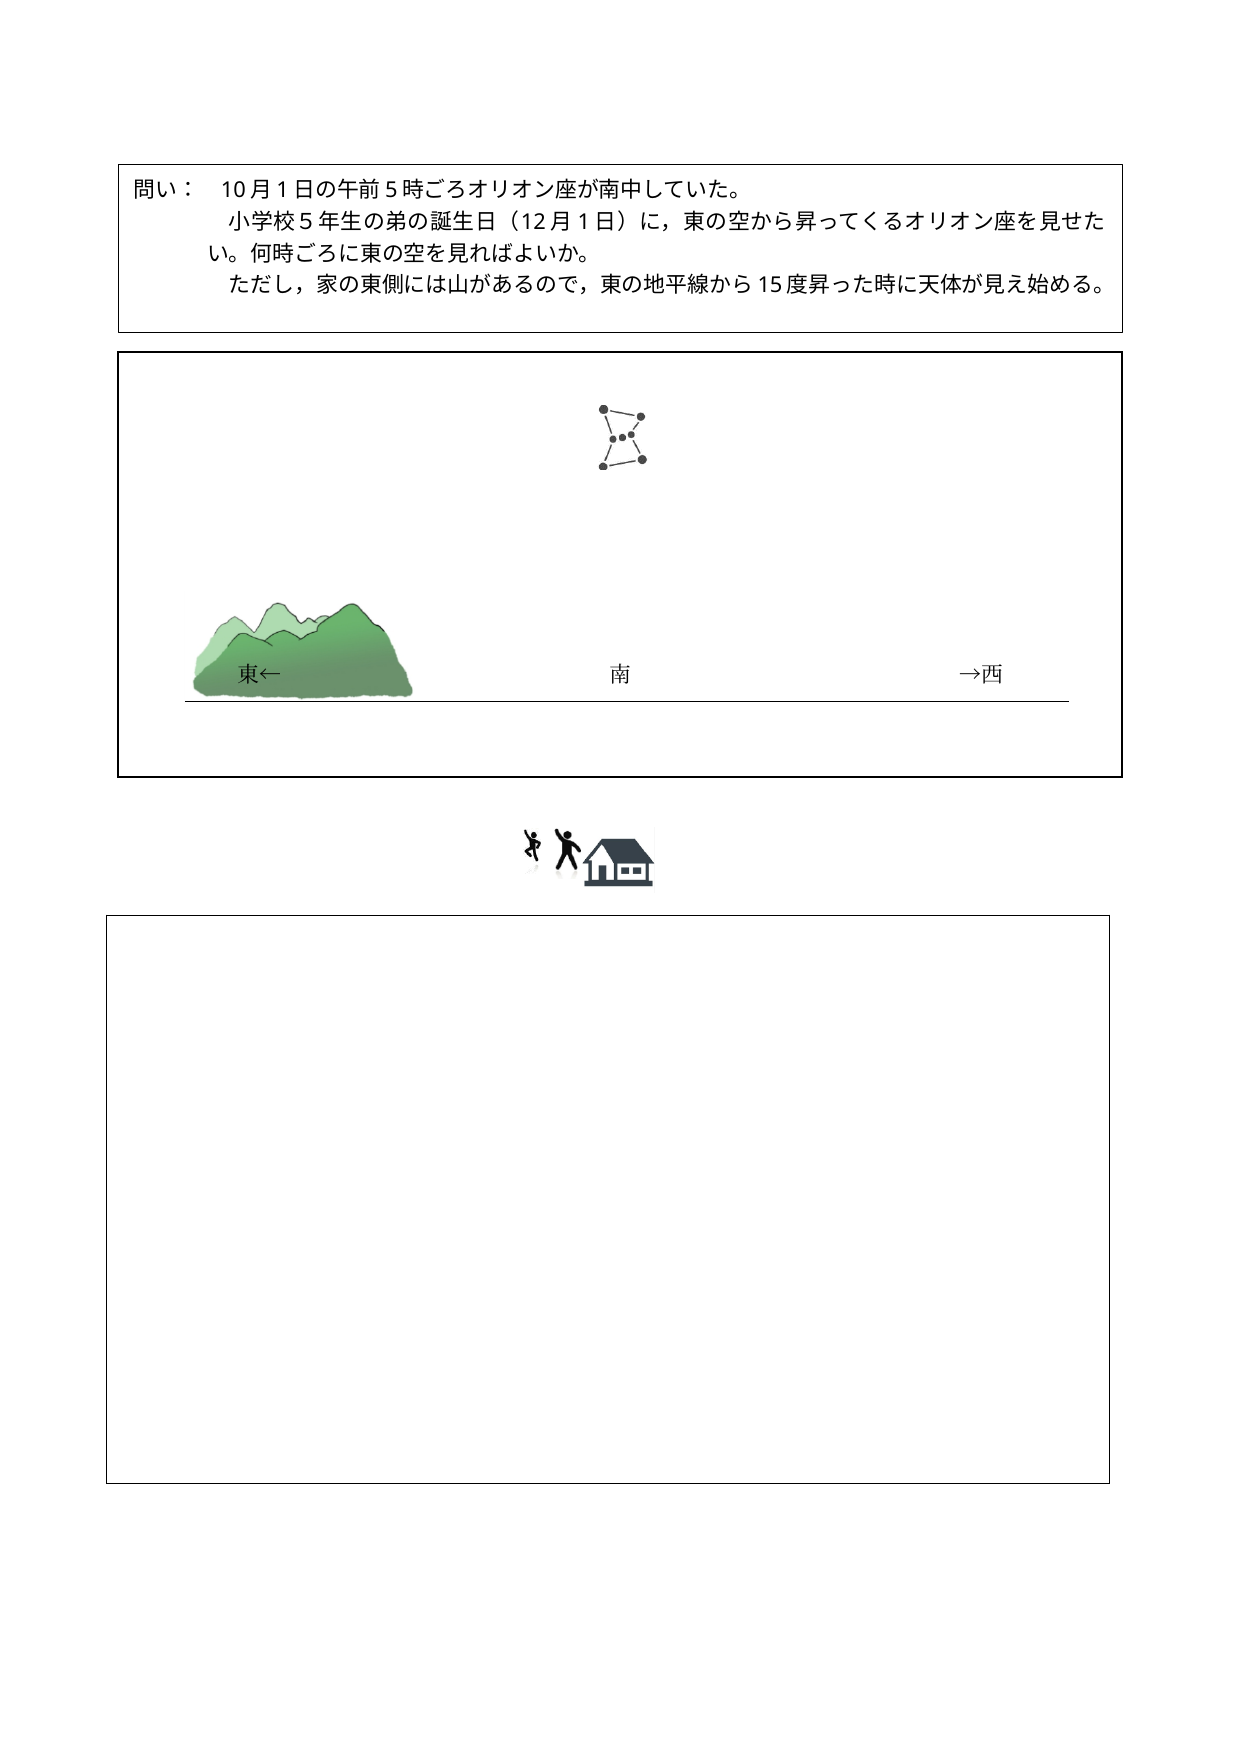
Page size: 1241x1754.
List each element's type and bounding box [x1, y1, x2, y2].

picture [590, 405, 650, 470]
picture [184, 702, 419, 709]
table_header [107, 916, 1109, 1483]
picture [548, 827, 655, 893]
picture [522, 827, 545, 874]
picture [184, 591, 419, 701]
